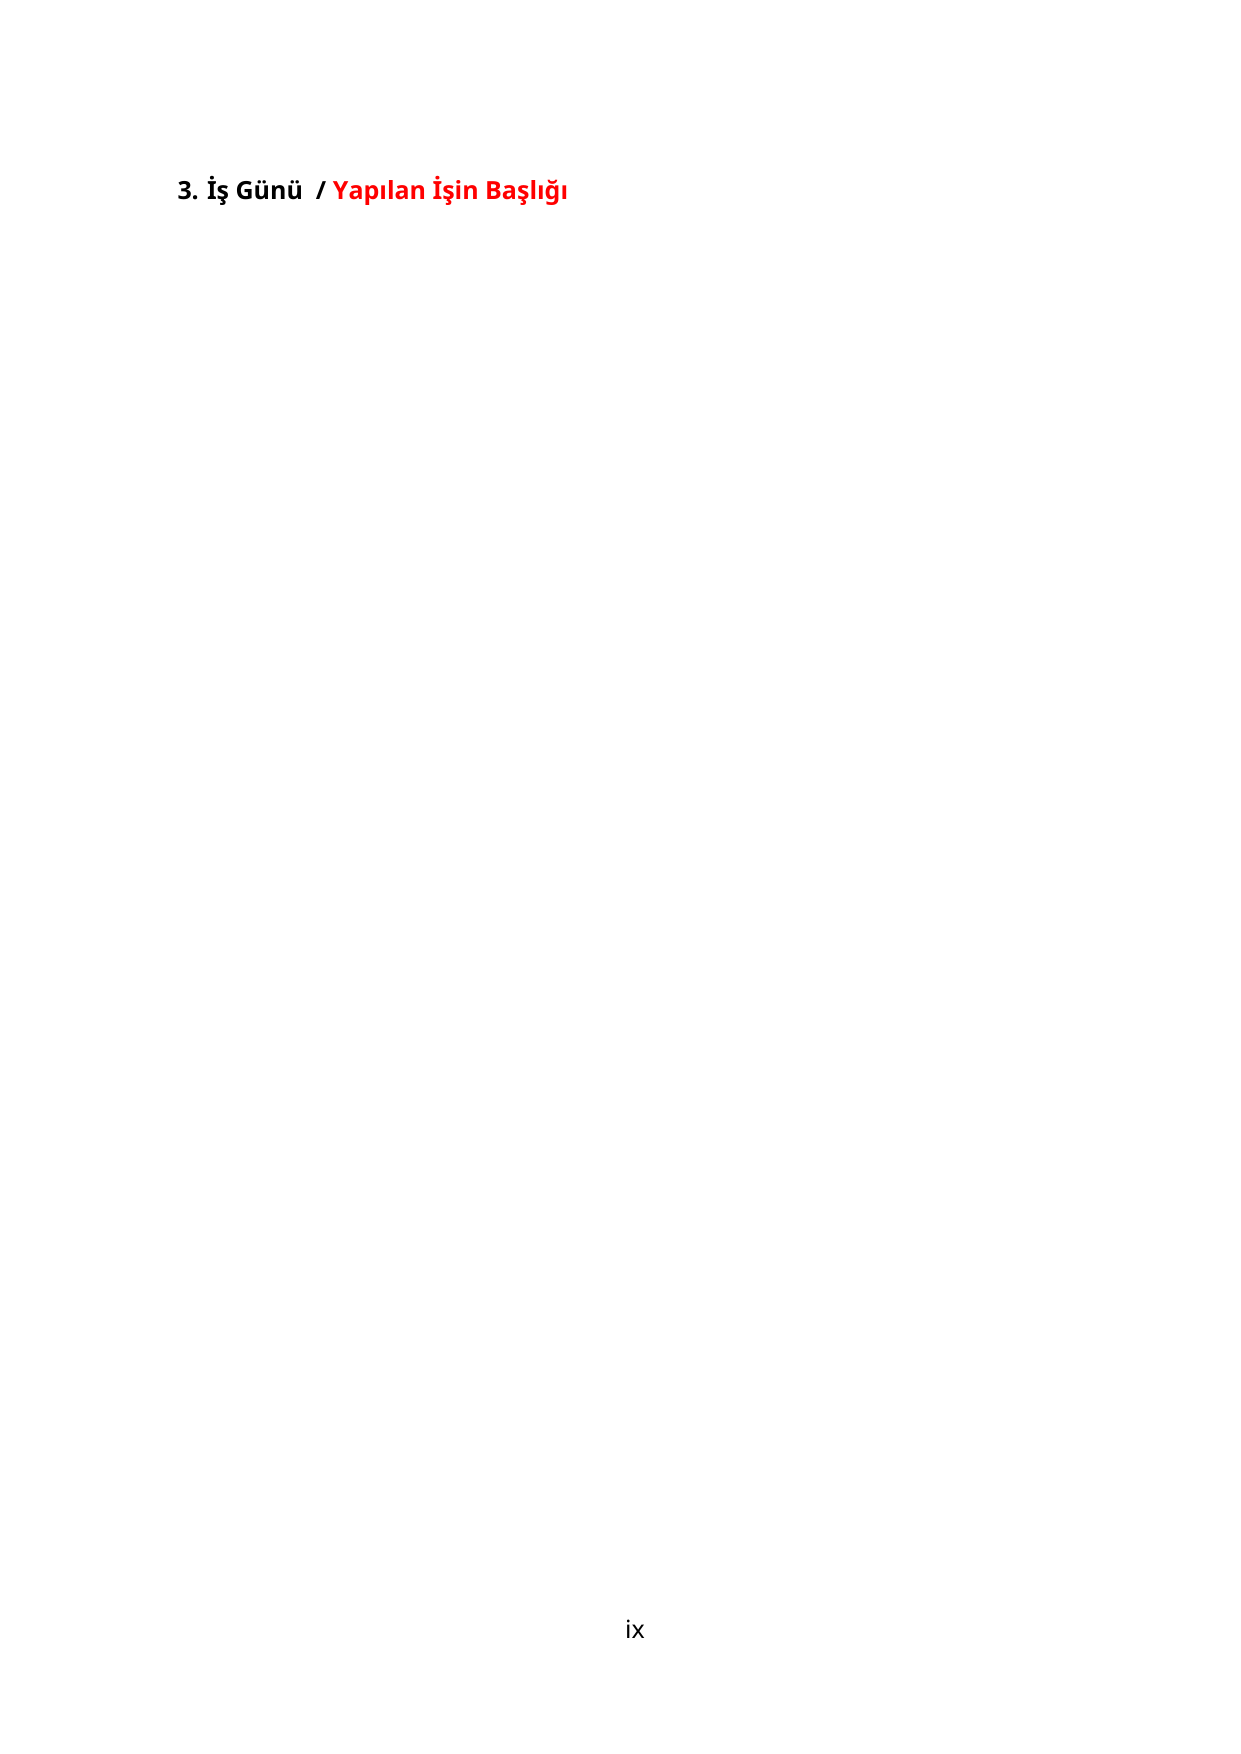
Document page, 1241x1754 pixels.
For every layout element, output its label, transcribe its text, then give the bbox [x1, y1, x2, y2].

subtitle İş Günü / Yapılan İşin Başlığı [177, 173, 1092, 207]
